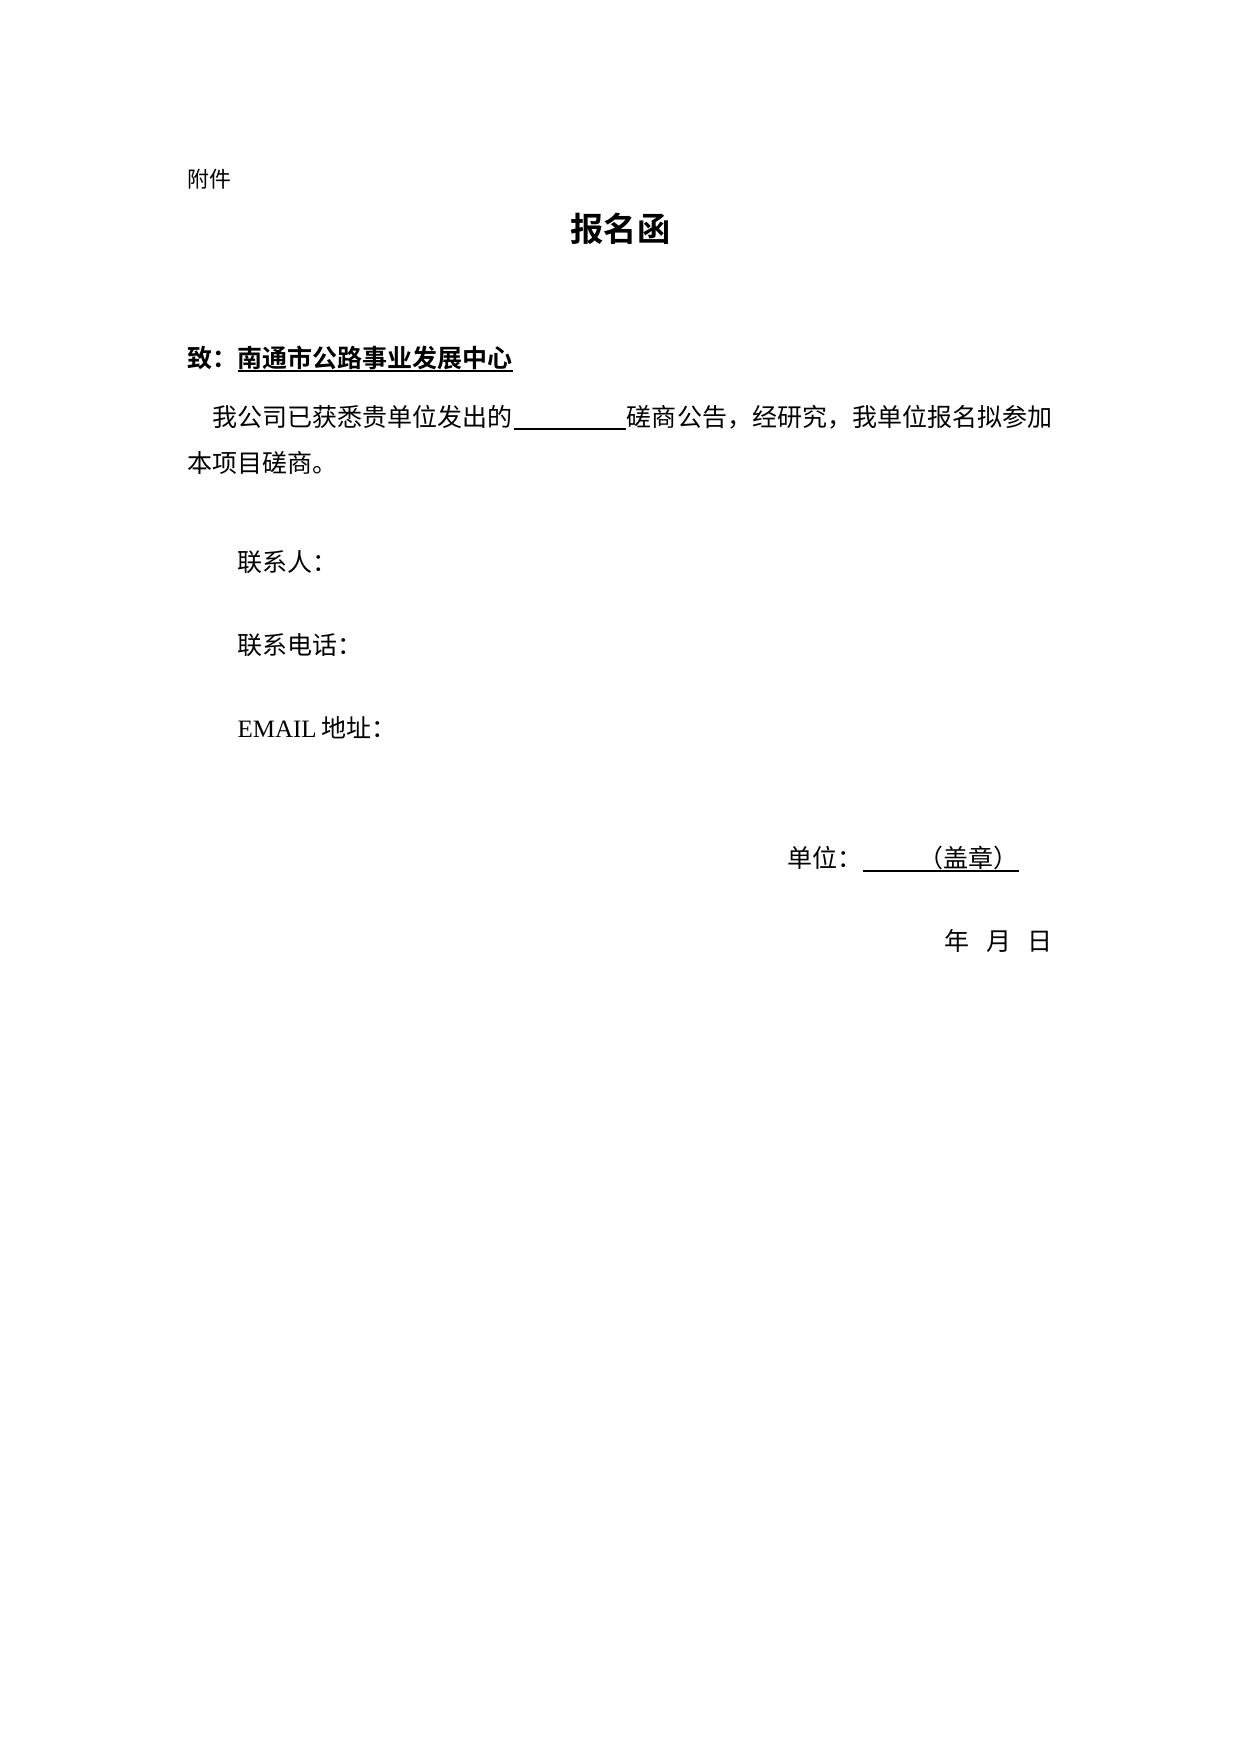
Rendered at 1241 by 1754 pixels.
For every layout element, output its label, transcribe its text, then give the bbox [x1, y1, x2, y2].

text 年 月 日 [187, 907, 1053, 972]
text 致：南通市公路事业发展中心 [187, 324, 1053, 389]
text 报名函 [187, 194, 1053, 259]
text 单位： （盖章） [187, 824, 1053, 889]
text EMAIL地址： [187, 694, 1053, 759]
text 附件 [187, 162, 1009, 194]
text 联系电话： [187, 611, 1053, 676]
text 联系人： [187, 528, 1053, 593]
text 我公司已获悉贵单位发出的 磋商公告，经研究，我单位报名拟参加本项目磋商。 [187, 389, 1053, 481]
